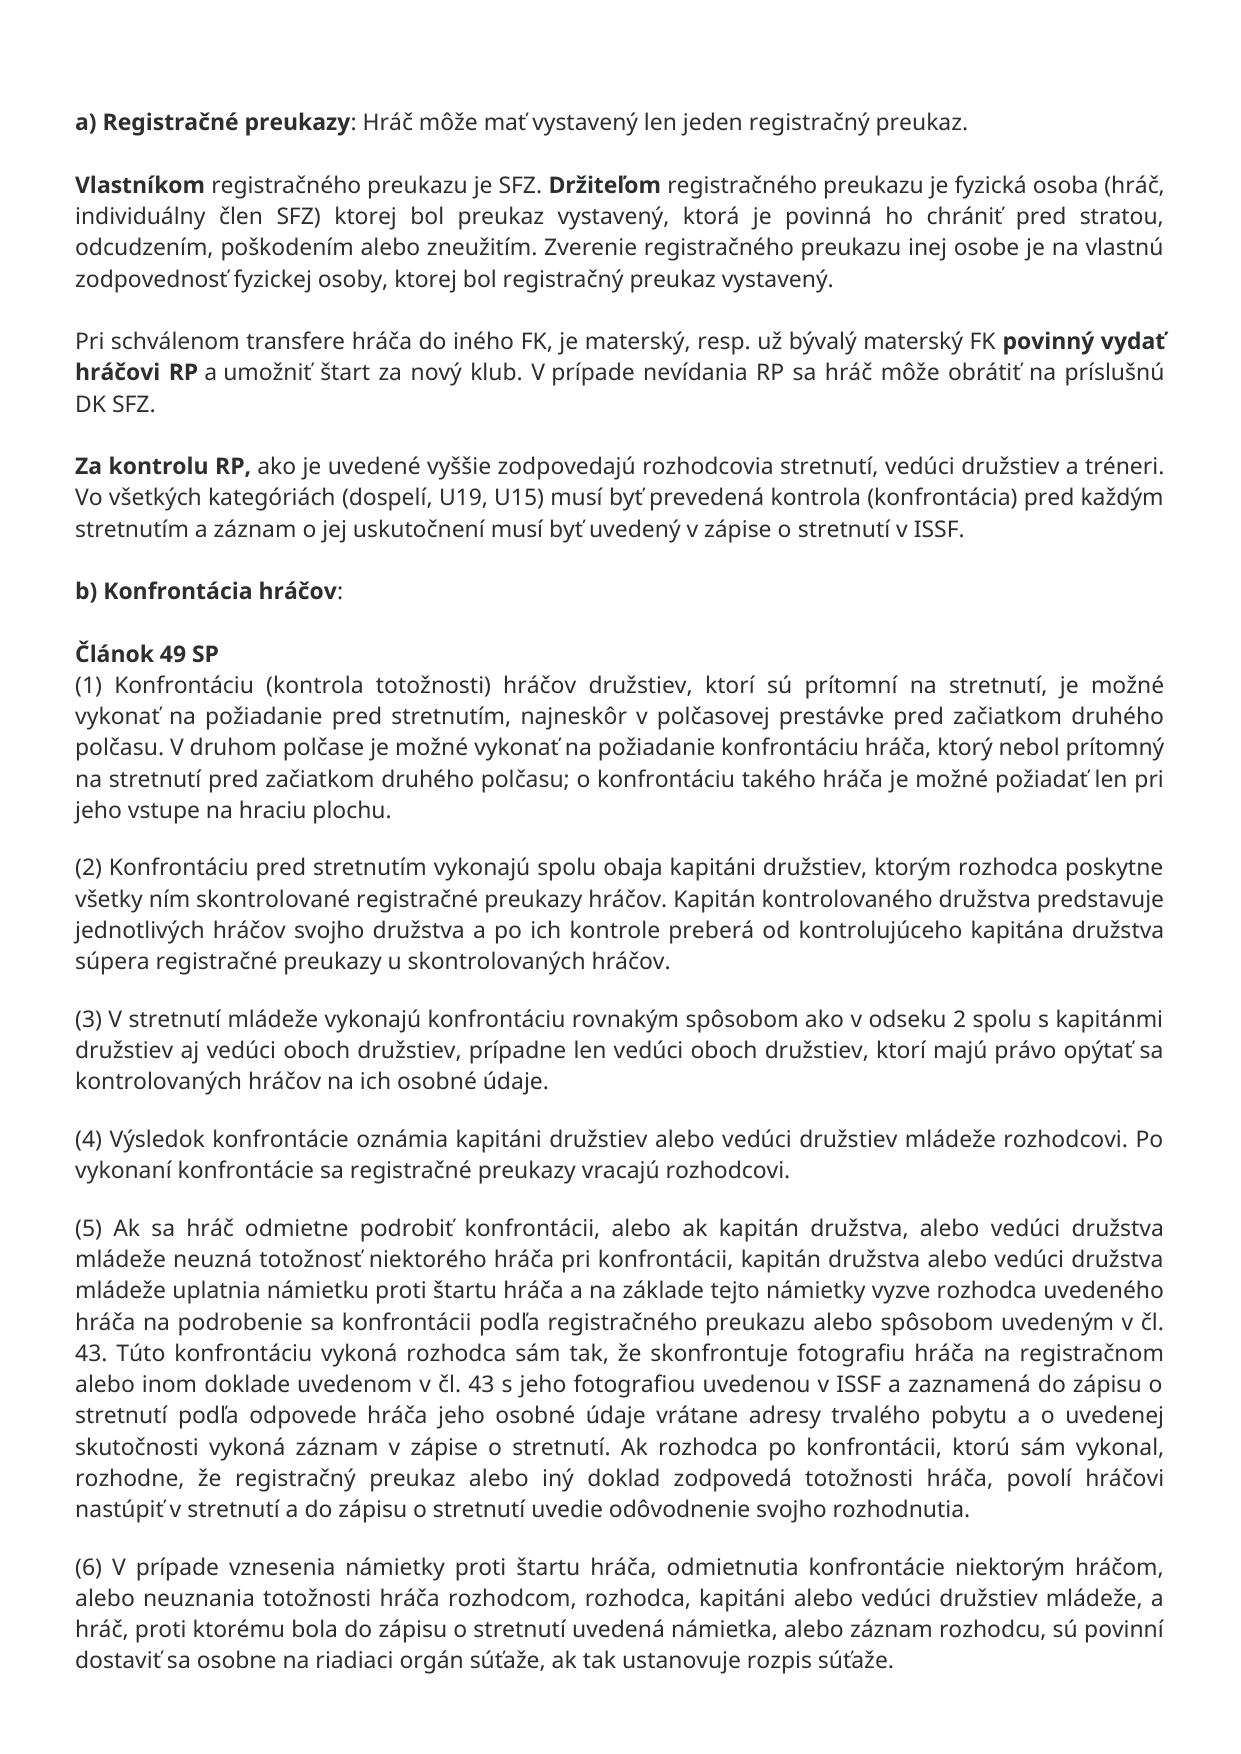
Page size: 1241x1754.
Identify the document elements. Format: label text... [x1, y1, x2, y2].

text (4) Výsledok konfrontácie oznámia kapitáni družstiev alebo vedúci družstiev mládeže rozhodcovi. Po vykonaní konfrontácie sa registračné preukazy vracajú rozhodcovi. [75, 1123, 1165, 1185]
text (2) Konfrontáciu pred stretnutím vykonajú spolu obaja kapitáni družstiev, ktorým rozhodca poskytne všetky ním skontrolované registračné preukazy hráčov. Kapitán kontrolovaného družstva predstavuje jednotlivých hráčov svojho družstva a po ich kontrole preberá od kontrolujúceho kapitána družstva súpera registračné preukazy u skontrolovaných hráčov. [75, 851, 1165, 976]
text Článok 49 SP [75, 637, 1165, 669]
text (6) V prípade vznesenia námietky proti štartu hráča, odmietnutia konfrontácie niektorým hráčom, alebo neuznania totožnosti hráča rozhodcom, rozhodca, kapitáni alebo vedúci družstiev mládeže, a hráč, proti ktorému bola do zápisu o stretnutí uvedená námietka, alebo záznam rozhodcu, sú povinní dostaviť sa osobne na riadiaci orgán súťaže, ak tak ustanovuje rozpis súťaže. [75, 1551, 1165, 1676]
text Vlastníkom registračného preukazu je SFZ. Držiteľom registračného preukazu je fyzická osoba (hráč, individuálny člen SFZ) ktorej bol preukaz vystavený, ktorá je povinná ho chrániť pred stratou, odcudzením, poškodením alebo zneužitím. Zverenie registračného preukazu inej osobe je na vlastnú zodpovednosť fyzickej osoby, ktorej bol registračný preukaz vystavený. [75, 169, 1165, 294]
text (3) V stretnutí mládeže vykonajú konfrontáciu rovnakým spôsobom ako v odseku 2 spolu s kapitánmi družstiev aj vedúci oboch družstiev, prípadne len vedúci oboch družstiev, ktorí majú právo opýtať sa kontrolovaných hráčov na ich osobné údaje. [75, 1003, 1165, 1096]
text b) Konfrontácia hráčov: [75, 575, 1165, 606]
text (1) Konfrontáciu (kontrola totožnosti) hráčov družstiev, ktorí sú prítomní na stretnutí, je možné vykonať na požiadanie pred stretnutím, najneskôr v polčasovej prestávke pred začiatkom druhého polčasu. V druhom polčase je možné vykonať na požiadanie konfrontáciu hráča, ktorý nebol prítomný na stretnutí pred začiatkom druhého polčasu; o konfrontáciu takého hráča je možné požiadať len pri jeho vstupe na hraciu plochu. [75, 669, 1165, 825]
text Pri schválenom transfere hráča do iného FK, je materský, resp. už bývalý materský FK povinný vydať hráčovi RP a umožniť štart za nový klub. V prípade nevídania RP sa hráč môže obrátiť na príslušnú DK SFZ. [75, 325, 1165, 419]
text a) Registračné preukazy: Hráč môže mať vystavený len jeden registračný preukaz. [75, 106, 1165, 137]
text (5) Ak sa hráč odmietne podrobiť konfrontácii, alebo ak kapitán družstva, alebo vedúci družstva mládeže neuzná totožnosť niektorého hráča pri konfrontácii, kapitán družstva alebo vedúci družstva mládeže uplatnia námietku proti štartu hráča a na základe tejto námietky vyzve rozhodca uvedeného hráča na podrobenie sa konfrontácii podľa registračného preukazu alebo spôsobom uvedeným v čl. 43. Túto konfrontáciu vykoná rozhodca sám tak, že skonfrontuje fotografiu hráča na registračnom alebo inom doklade uvedenom v čl. 43 s jeho fotografiou uvedenou v ISSF a zaznamená do zápisu o stretnutí podľa odpovede hráča jeho osobné údaje vrátane adresy trvalého pobytu a o uvedenej skutočnosti vykoná záznam v zápise o stretnutí. Ak rozhodca po konfrontácii, ktorú sám vykonal, rozhodne, že registračný preukaz alebo iný doklad zodpovedá totožnosti hráča, povolí hráčovi nastúpiť v stretnutí a do zápisu o stretnutí uvedie odôvodnenie svojho rozhodnutia. [75, 1212, 1165, 1524]
text Za kontrolu RP, ako je uvedené vyššie zodpovedajú rozhodcovia stretnutí, vedúci družstiev a tréneri. Vo všetkých kategóriách (dospelí, U19, U15) musí byť prevedená kontrola (konfrontácia) pred každým stretnutím a záznam o jej uskutočnení musí byť uvedený v zápise o stretnutí v ISSF. [75, 450, 1165, 544]
